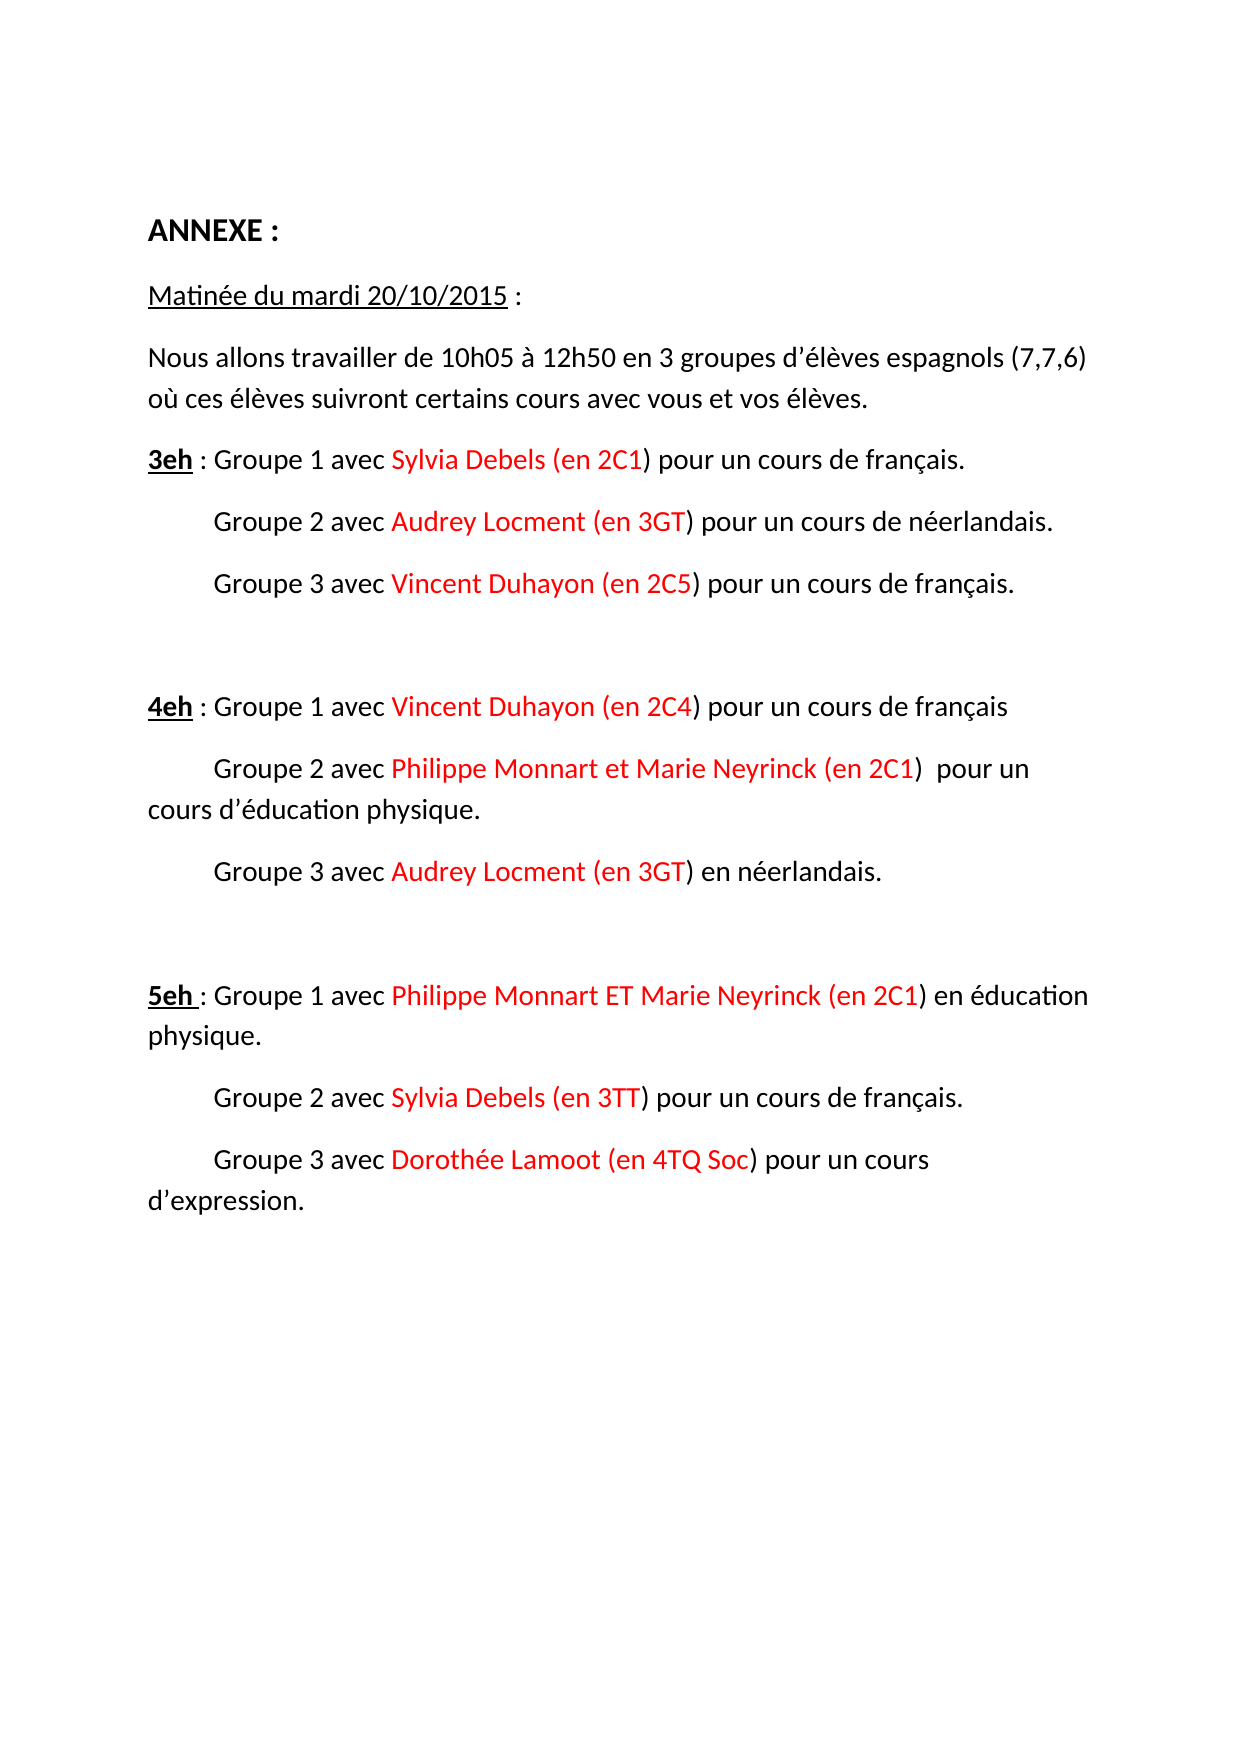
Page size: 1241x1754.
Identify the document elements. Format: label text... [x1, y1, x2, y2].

text Groupe 3 avec Vincent Duhayon (en 2C5) pour un cours de français. [148, 565, 1093, 601]
text Groupe 3 avec Dorothée Lamoot (en 4TQ Soc) pour un cours d’expression. [148, 1141, 1093, 1218]
text 4eh : Groupe 1 avec Vincent Duhayon (en 2C4) pour un cours de français [148, 688, 1093, 724]
text 3eh : Groupe 1 avec Sylvia Debels (en 2C1) pour un cours de français. [148, 441, 1093, 477]
text 5eh : Groupe 1 avec Philippe Monnart ET Marie Neyrinck (en 2C1) en éducation physique. [148, 977, 1093, 1053]
text ANNEXE : [148, 209, 1093, 250]
text Groupe 2 avec Audrey Locment (en 3GT) pour un cours de néerlandais. [148, 503, 1093, 539]
text Nous allons travailler de 10h05 à 12h50 en 3 groupes d’élèves espagnols (7,7,6) où ces élèves suivront certains cours avec vous et vos élèves. [148, 339, 1093, 415]
text Groupe 3 avec Audrey Locment (en 3GT) en néerlandais. [148, 853, 1093, 889]
text Groupe 2 avec Philippe Monnart et Marie Neyrinck (en 2C1) pour un cours d’éducation physique. [148, 750, 1093, 827]
text Groupe 2 avec Sylvia Debels (en 3TT) pour un cours de français. [148, 1079, 1093, 1115]
text Matinée du mardi 20/10/2015 : [148, 277, 1093, 313]
